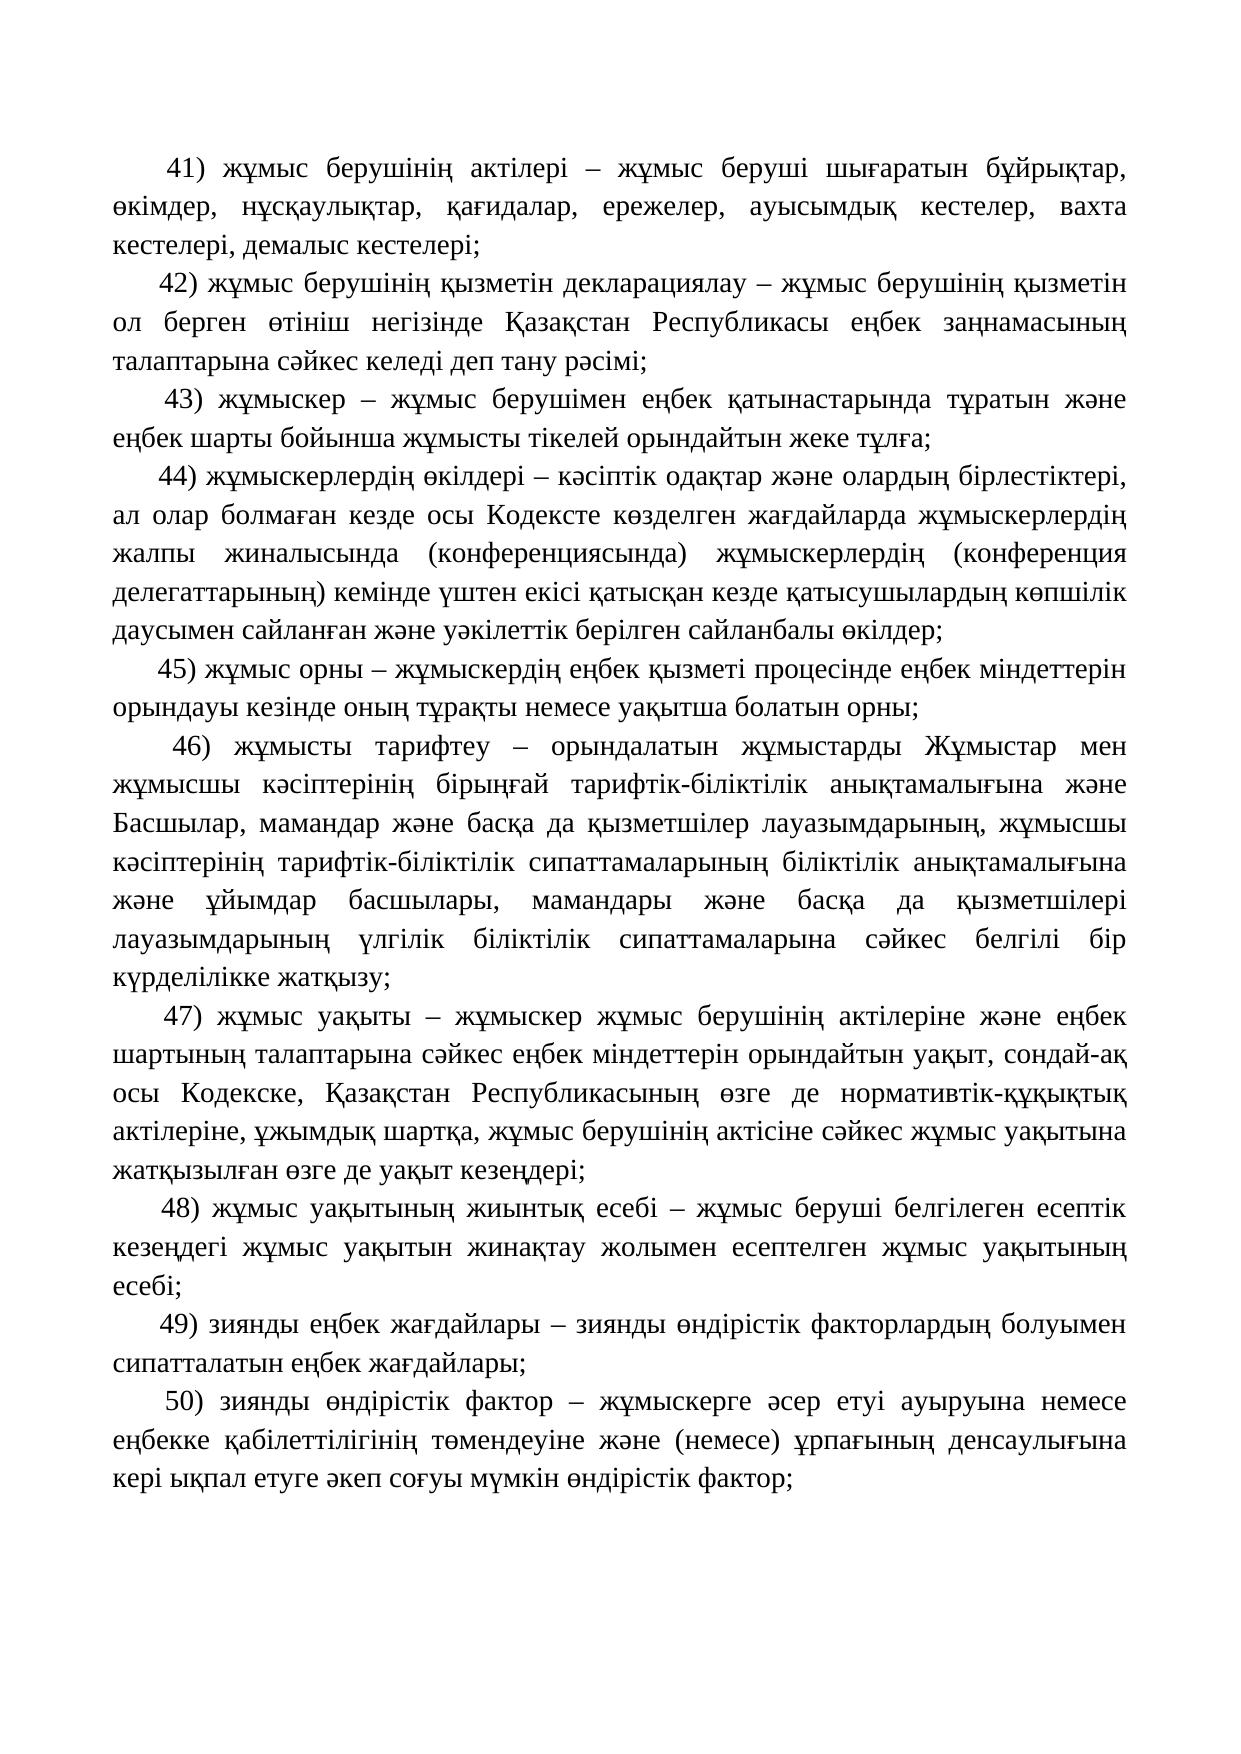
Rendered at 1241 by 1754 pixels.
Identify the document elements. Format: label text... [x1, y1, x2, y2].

text 50) зиянды өндірістік фактор – жұмыскерге әсер етуі ауыруына немесе еңбекке қабілеттілігінің төмендеуіне және (немесе) ұрпағының денсаулығына кері ықпал етуге әкеп соғуы мүмкін өндірістік фактор; [112, 1383, 1128, 1494]
text 41) жұмыс берушінің актілері – жұмыс беруші шығаратын бұйрықтар, өкімдер, нұсқаулықтар, қағидалар, ережелер, ауысымдық кестелер, вахта кестелері, демалыс кестелері; [112, 150, 1128, 261]
text 48) жұмыс уақытының жиынтық есебі – жұмыс беруші белгілеген есептік кезеңдегі жұмыс уақытын жинақтау жолымен есептелген жұмыс уақытының есебі; [112, 1191, 1128, 1301]
text 44) жұмыскерлердiң өкiлдерi – кәсiптiк одақтар және олардың бiрлестiктерi, ал олар болмаған кезде осы Кодексте көзделген жағдайларда жұмыскерлердiң жалпы жиналысында (конференциясында) жұмыскерлердiң (конференция делегаттарының) кемінде үштен екісі қатысқан кезде қатысушылардың көпшілік даусымен сайланған және уәкiлеттiк берілген сайланбалы өкiлдер; [112, 458, 1128, 646]
text 45) жұмыс орны – жұмыскердің еңбек қызметі процесінде еңбек міндеттерін орындауы кезінде оның тұрақты немесе уақытша болатын орны; [112, 651, 1128, 723]
text 43) жұмыскер – жұмыс берушімен еңбек қатынастарында тұратын және еңбек шарты бойынша жұмысты тікелей орындайтын жеке тұлға; [112, 381, 1128, 453]
text 42) жұмыс берушінің қызметін декларациялау – жұмыс берушінің қызметін ол берген өтініш негізінде Қазақстан Республикасы еңбек заңнамасының талаптарына сәйкес келеді деп тану рәсімі; [112, 266, 1128, 376]
text 47) жұмыс уақыты – жұмыскер жұмыс берушінің актілеріне және еңбек шартының талаптарына сәйкес еңбек міндеттерін орындайтын уақыт, сондай-ақ осы Кодекске, Қазақстан Республикасының өзге де нормативтік-құқықтық актілеріне, ұжымдық шартқа, жұмыс берушінің актісіне сәйкес жұмыс уақытына жатқызылған өзге де уақыт кезеңдері; [112, 998, 1128, 1186]
text 49) зиянды еңбек жағдайлары – зиянды өндірістік факторлардың болуымен сипатталатын еңбек жағдайлары; [112, 1306, 1128, 1378]
text 46) жұмысты тарифтеу – орындалатын жұмыстарды Жұмыстар мен жұмысшы кәсіптерінің бірыңғай тарифтік-біліктілік анықтамалығына және Басшылар, мамандар және басқа да қызметшілер лауазымдарының, жұмысшы кәсіптерінің тарифтік-біліктілік сипаттамаларының біліктілік анықтамалығына және ұйымдар басшылары, мамандары және басқа да қызметшілері лауазымдарының үлгілік біліктілік сипаттамаларына сәйкес белгілі бір күрделілікке жатқызу; [112, 728, 1128, 993]
